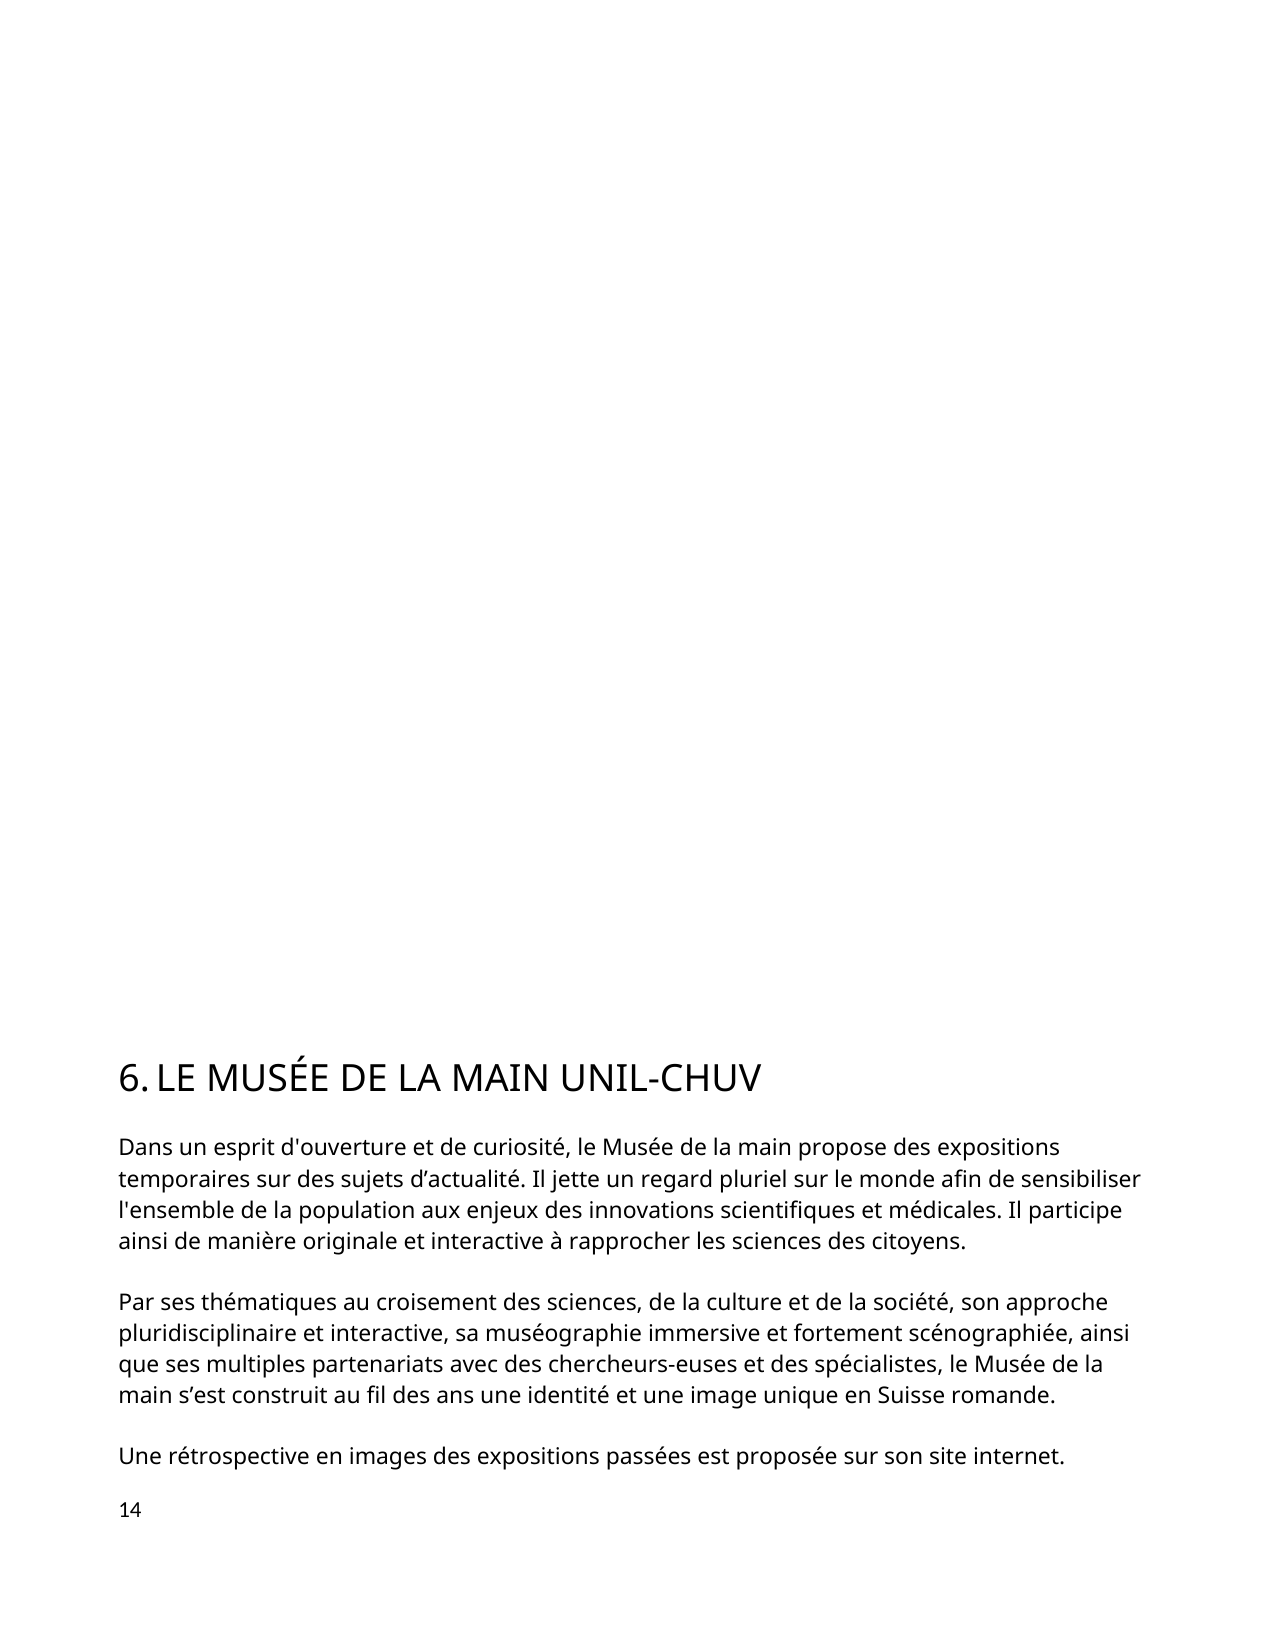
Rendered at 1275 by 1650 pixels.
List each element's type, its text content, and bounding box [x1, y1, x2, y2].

text Une rétrospective en images des expositions passées est proposée sur son site internet. [118, 1440, 1157, 1471]
text Dans un esprit d'ouverture et de curiosité, le Musée de la main propose des expositions temporaires sur des sujets d’actualité. Il jette un regard pluriel sur le monde afin de sensibiliser l'ensemble de la population aux enjeux des innovations scientifiques et médicales. Il participe ainsi de manière originale et interactive à rapprocher les sciences des citoyens. [118, 1131, 1157, 1256]
subtitle LE MUSÉE DE LA MAIN UNIL-CHUV [118, 1051, 1157, 1102]
text Par ses thématiques au croisement des sciences, de la culture et de la société, son approche pluridisciplinaire et interactive, sa muséographie immersive et fortement scénographiée, ainsi que ses multiples partenariats avec des chercheurs-euses et des spécialistes, le Musée de la main s’est construit au fil des ans une identité et une image unique en Suisse romande. [118, 1286, 1157, 1411]
